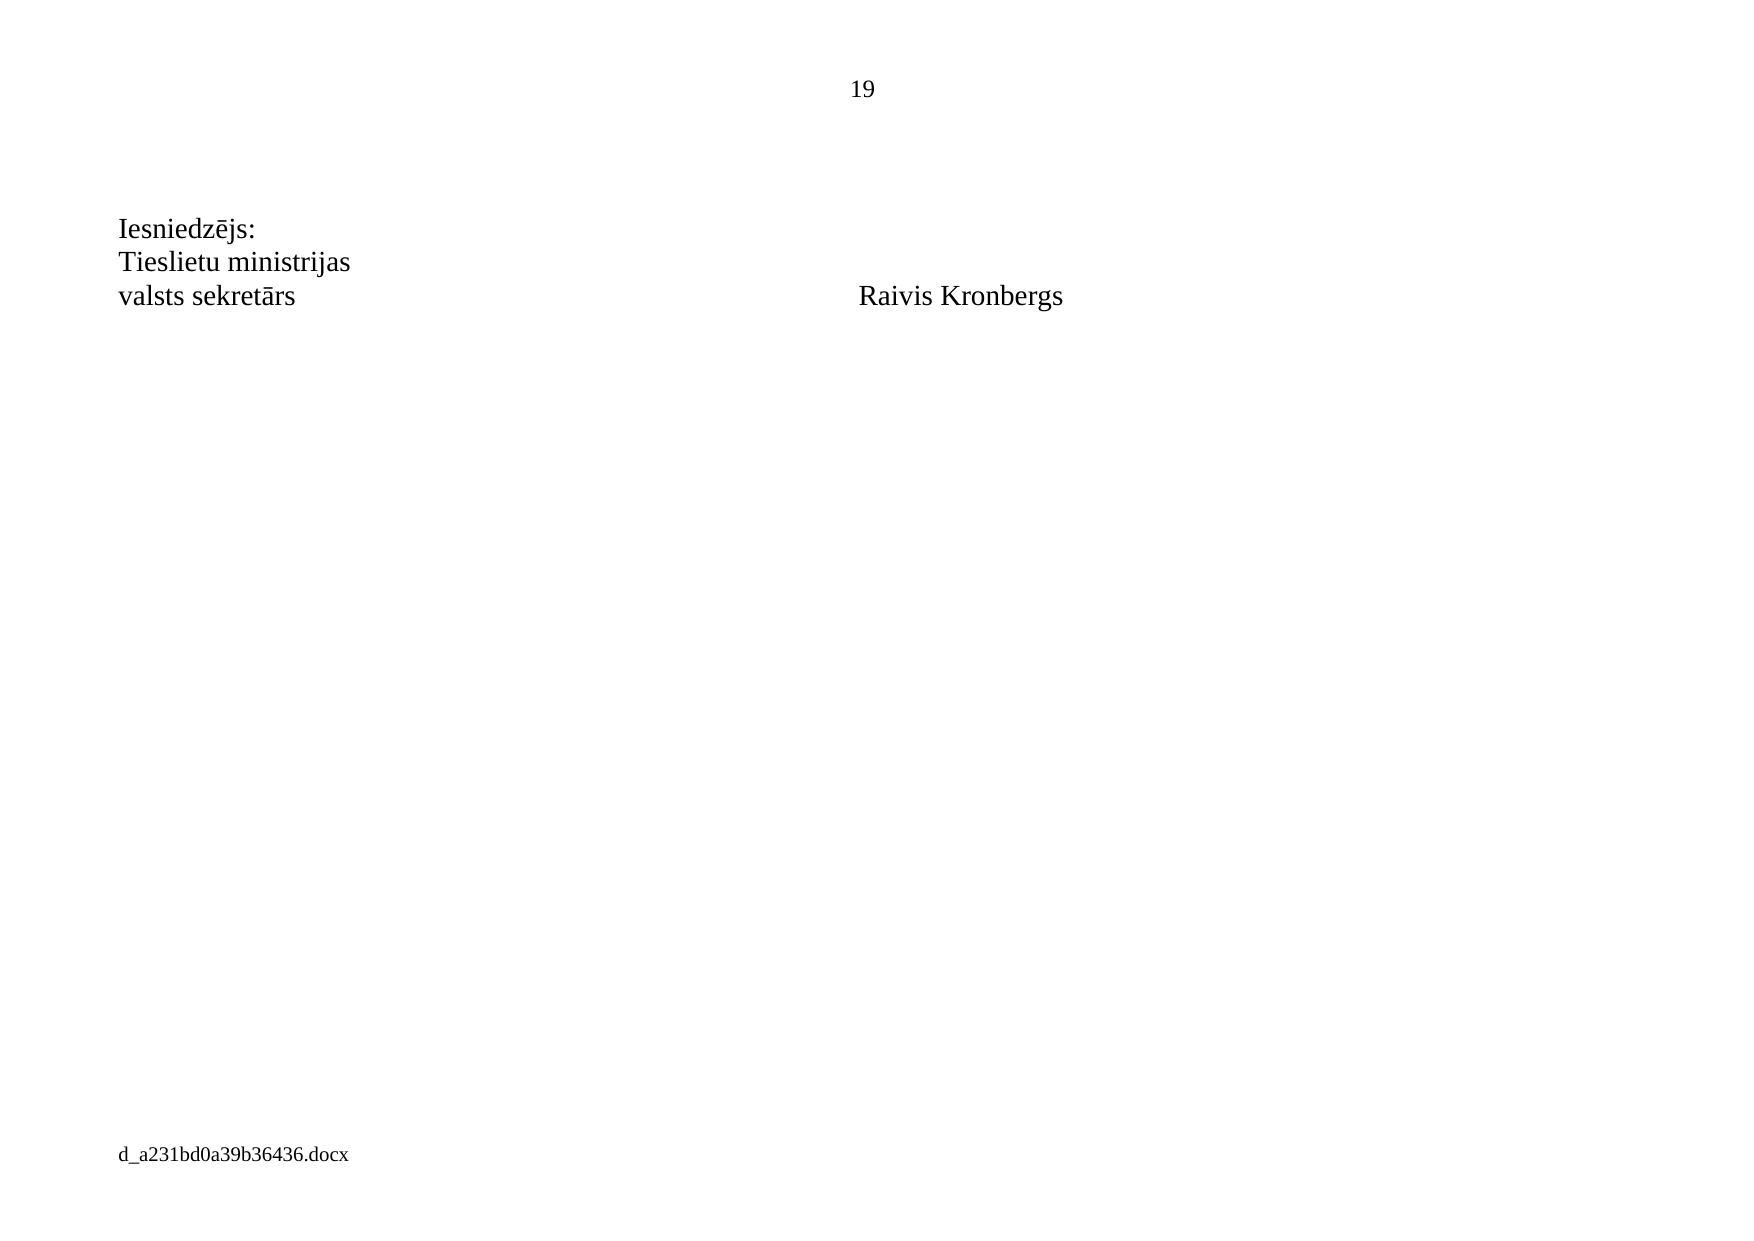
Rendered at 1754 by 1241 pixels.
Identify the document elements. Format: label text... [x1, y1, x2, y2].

text Iesniedzējs: [118, 211, 1606, 244]
text valsts sekretārs Raivis Kronbergs [118, 278, 1606, 311]
text Tieslietu ministrijas [118, 244, 1606, 278]
